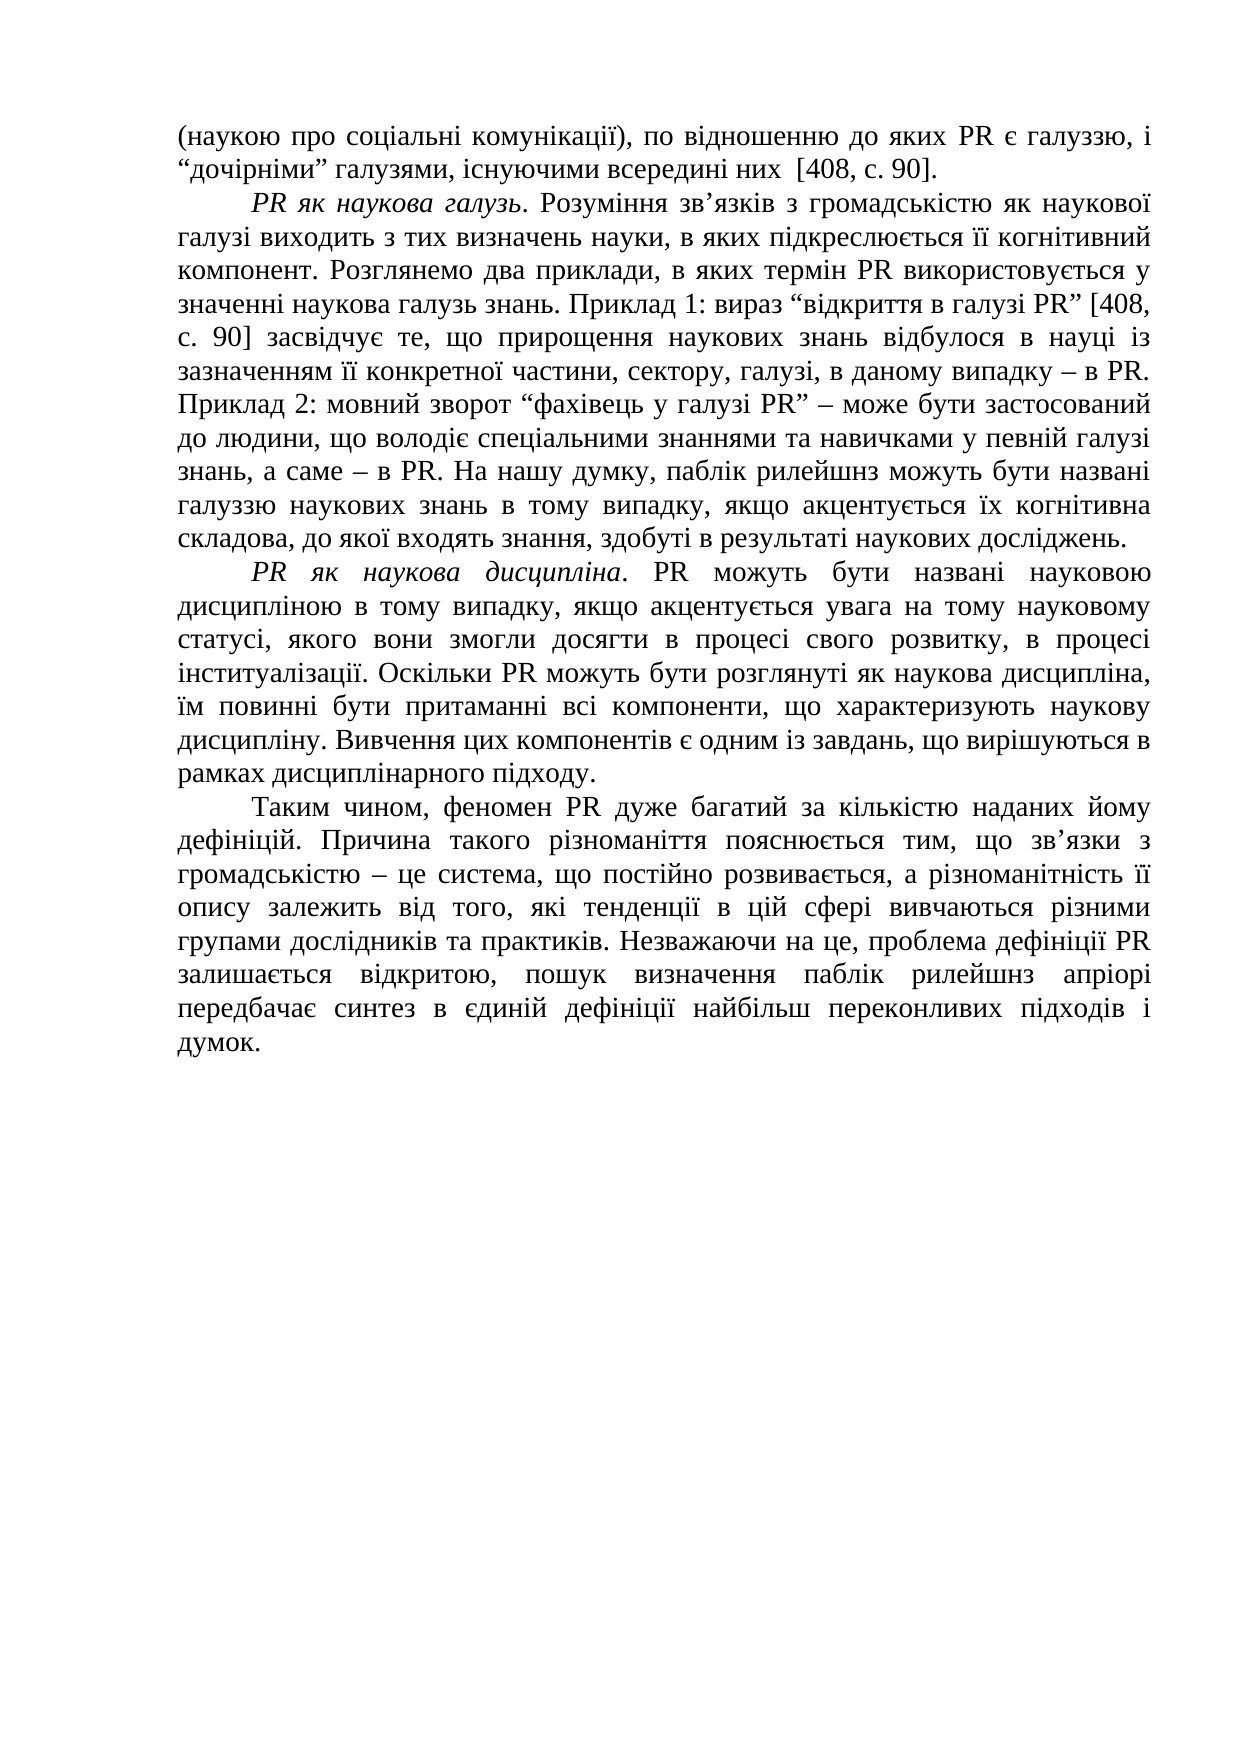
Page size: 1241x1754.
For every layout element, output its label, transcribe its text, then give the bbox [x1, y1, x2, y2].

text PR як наукова галузь. Розуміння зв’язків з громадськістю як наукової галузі виходить з тих визначень науки, в яких підкреслюється її когнітивний компонент. Розглянемо два приклади, в яких термін PR використовується у значенні наукова галузь знань. Приклад 1: вираз “відкриття в галузі PR” [408, с. 90] засвідчує те, що прирощення наукових знань відбулося в науці із зазначенням її конкретної частини, сектору, галузі, в даному випадку – в PR. Приклад 2: мовний зворот “фахівець у галузі PR” – може бути застосований до людини, що володіє спеціальними знаннями та навичками у певній галузі знань, а саме – в PR. На нашу думку, паблік рилейшнз можуть бути названі галуззю наукових знань в тому випадку, якщо акцентується їх когнітивна складова, до якої входять знання, здобуті в результаті наукових досліджень. [177, 185, 1152, 554]
text PR як наукова дисципліна. PR можуть бути названі науковою дисципліною в тому випадку, якщо акцентується увага на тому науковому статусі, якого вони змогли досягти в процесі свого розвитку, в процесі інституалізації. Оскільки PR можуть бути розглянуті як наукова дисципліна, їм повинні бути притаманні всі компоненти, що характеризують наукову дисципліну. Вивчення цих компонентів є одним із завдань, що вирішуються в рамках дисциплінарного підходу. [177, 554, 1152, 789]
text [177, 118, 1152, 185]
text Таким чином, феномен PR дуже багатий за кількістю наданих йому дефініцій. Причина такого різноманіття пояснюється тим, що зв’язки з громадськістю – це система, що постійно розвивається, а різноманітність її опису залежить від того, які тенденції в цій сфері вивчаються різними групами дослідників та практиків. Незважаючи на це, проблема дефініції PR залишається відкритою, пошук визначення паблік рилейшнз апріорі передбачає синтез в єдиній дефініції найбільш переконливих підходів і думок. [177, 789, 1152, 1057]
